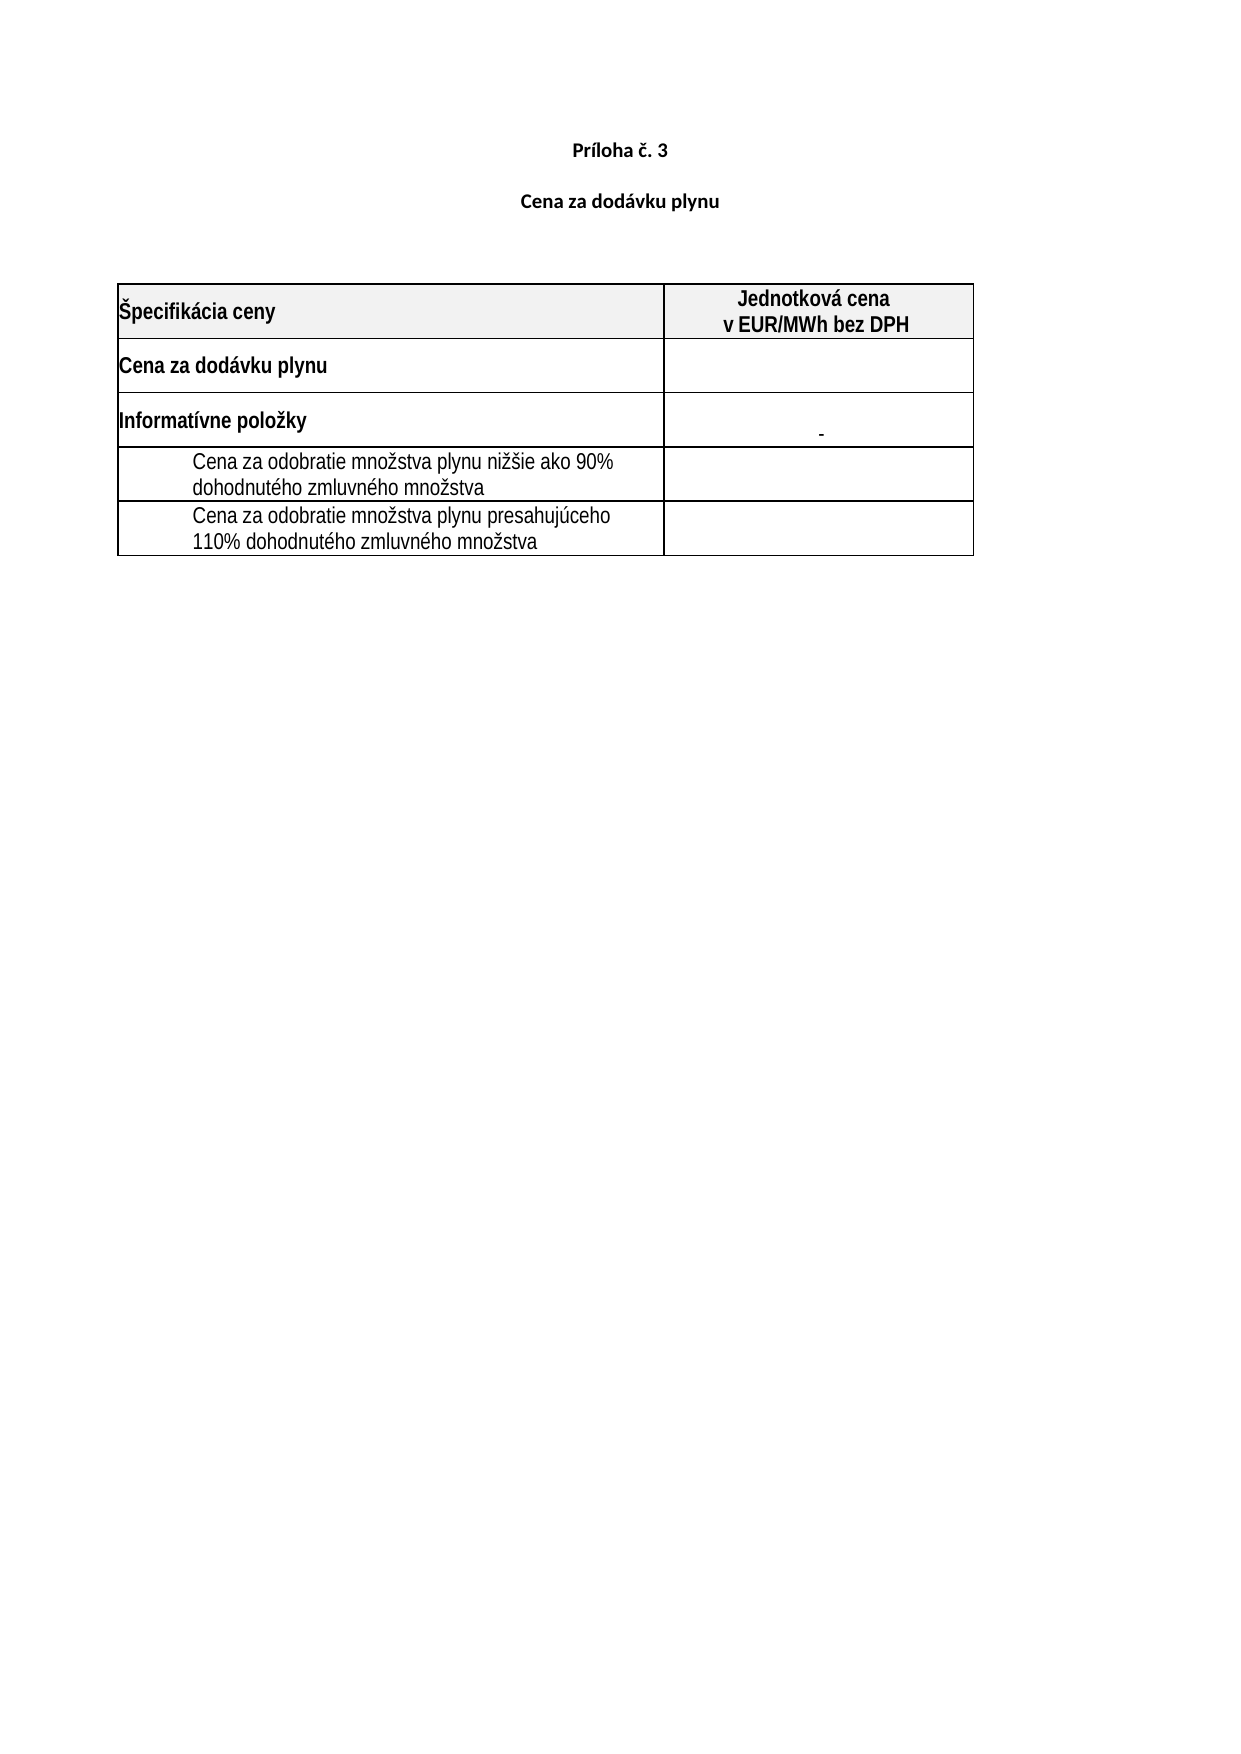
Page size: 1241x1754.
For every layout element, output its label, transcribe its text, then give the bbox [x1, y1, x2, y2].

table_cell Informatívne položky [119, 393, 663, 446]
table_cell Cena za odobratie množstva plynu presahujúceho 110% dohodnutého zmluvného množstva [119, 502, 663, 555]
text Cena za dodávku plynu [118, 188, 1122, 214]
table_cell Cena za odobratie množstva plynu nižšie ako 90% dohodnutého zmluvného množstva [119, 448, 663, 500]
table_header Špecifikácia ceny [119, 285, 663, 338]
table_cell Cena za dodávku plynu [119, 339, 663, 392]
table_cell [665, 448, 973, 500]
table_cell - [665, 393, 973, 446]
text Príloha č. 3 [118, 138, 1122, 163]
table_cell [665, 339, 973, 392]
table_cell [665, 502, 973, 555]
table_header Jednotková cena v EUR/MWh bez DPH [665, 285, 973, 338]
